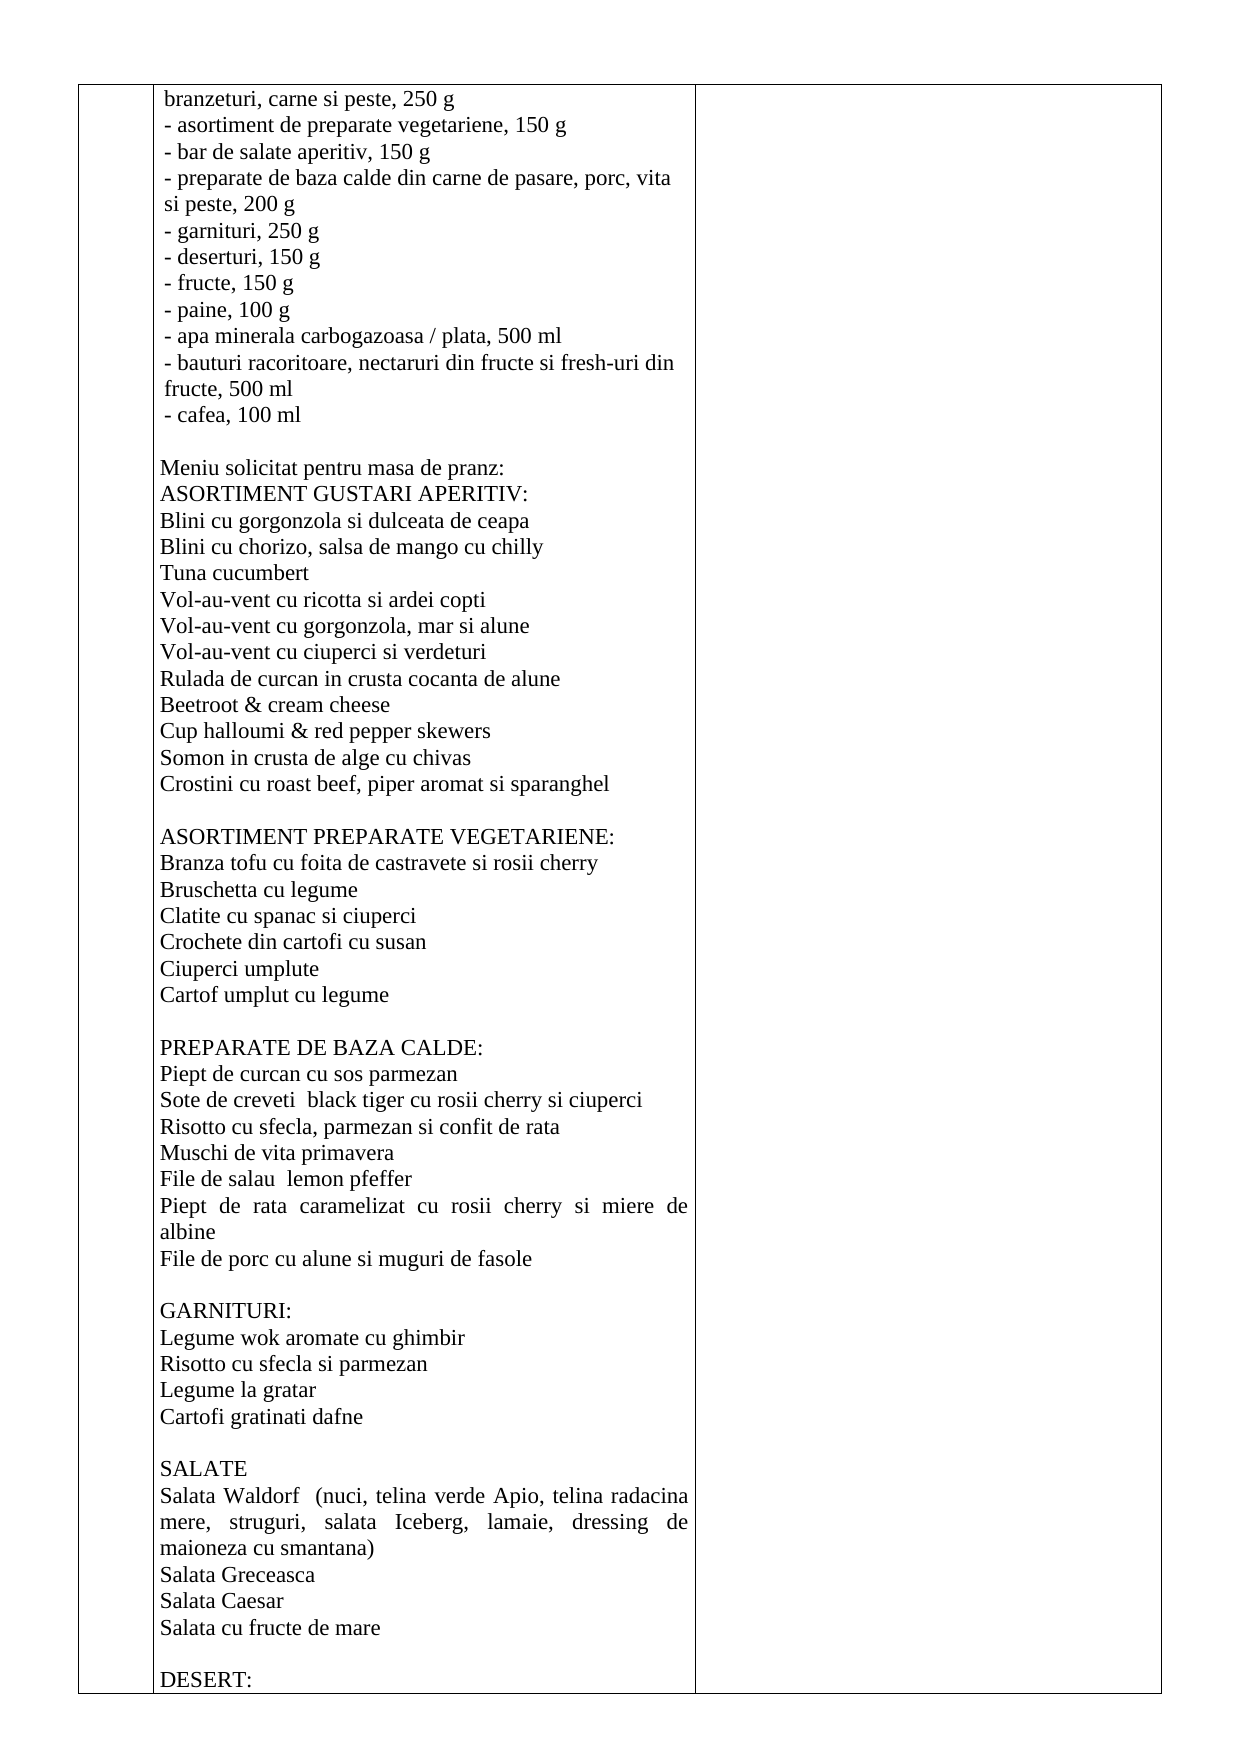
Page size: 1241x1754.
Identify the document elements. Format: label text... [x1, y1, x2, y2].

table_cell 1 [79, 85, 153, 1693]
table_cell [696, 85, 1161, 1693]
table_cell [154, 85, 695, 1693]
